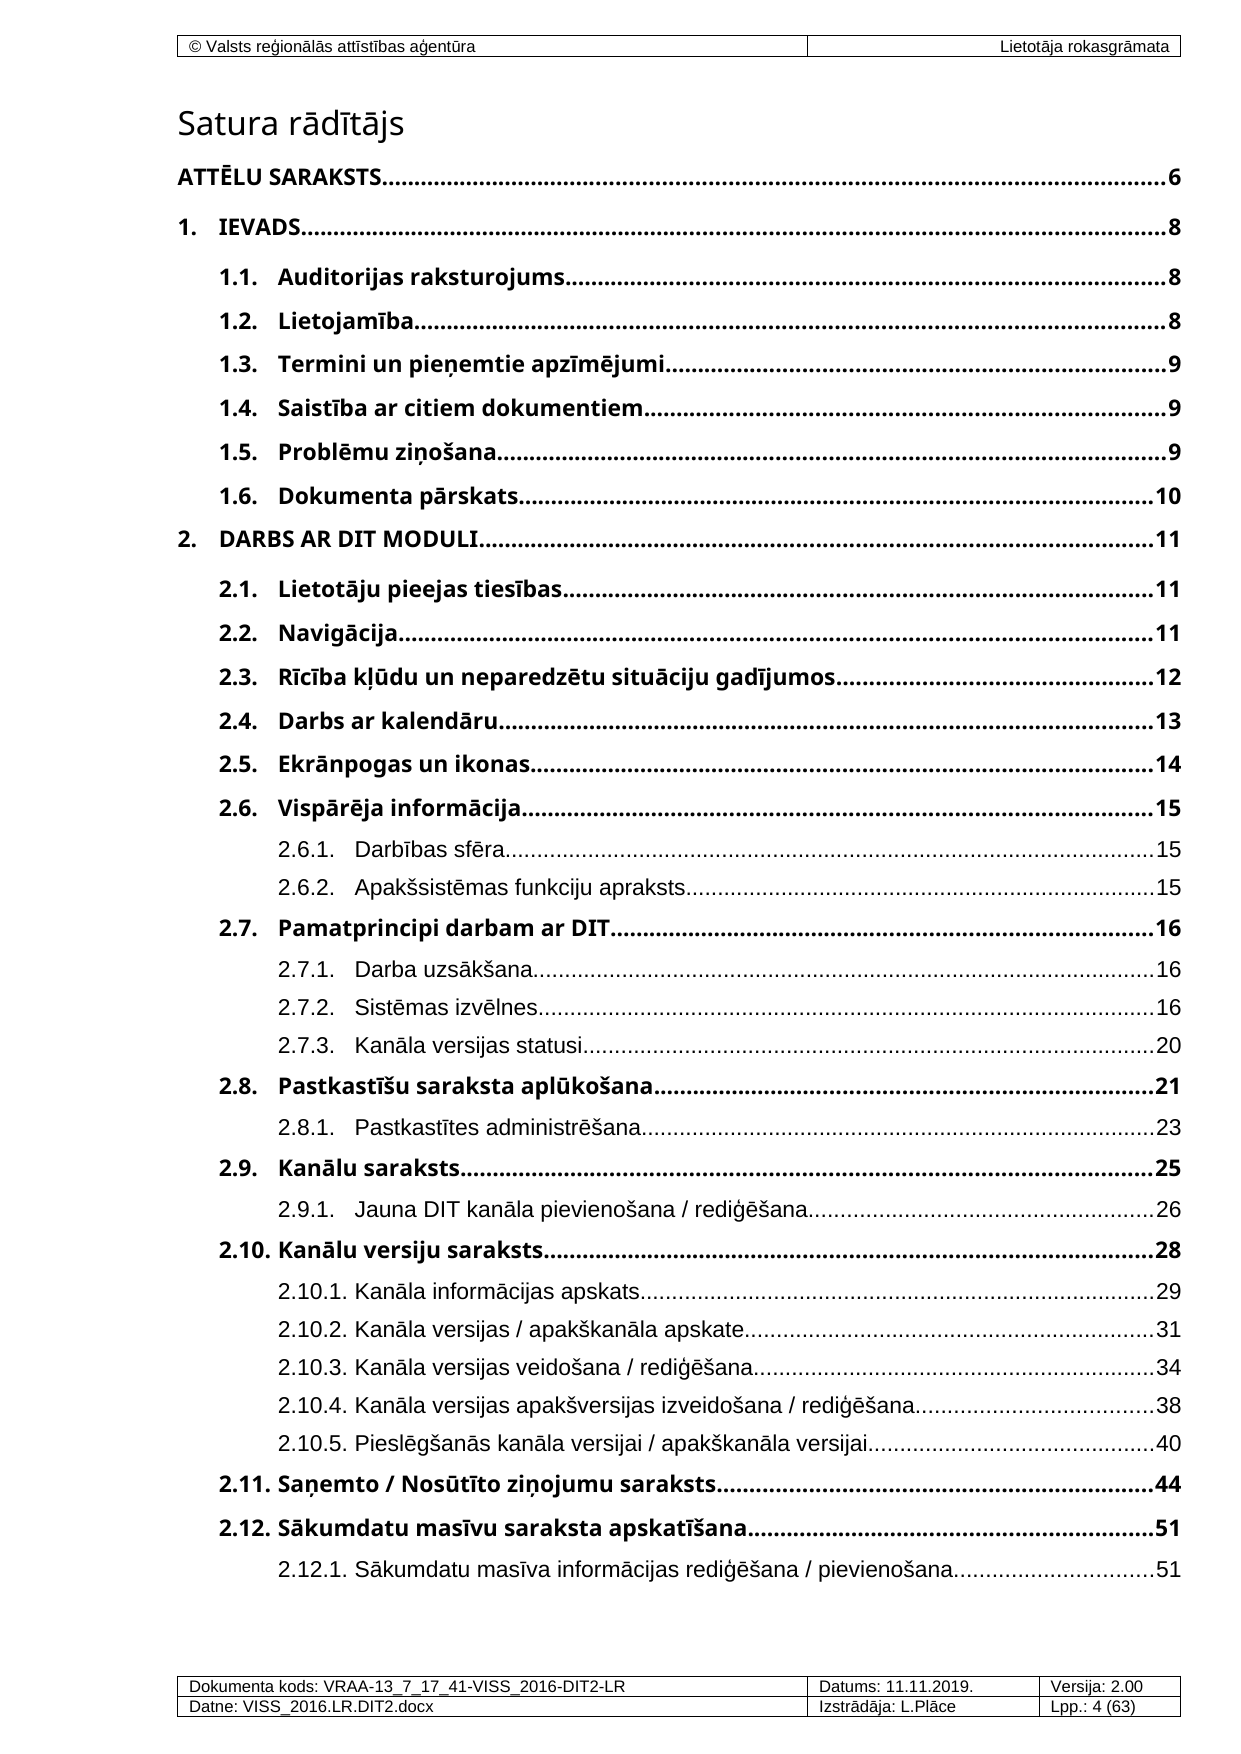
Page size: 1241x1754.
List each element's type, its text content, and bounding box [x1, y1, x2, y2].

text Attēlu saraksts 6 [177, 161, 1181, 192]
text 2.9. Kanālu saraksts 25 [218, 1152, 1181, 1183]
text 1. Ievads 8 [177, 211, 1181, 242]
text 2.4. Darbs ar kalendāru 13 [218, 705, 1181, 736]
text 2.12.1. Sākumdatu masīva informācijas rediģēšana / pievienošana 51 [278, 1556, 1181, 1582]
text 2.10.4. Kanāla versijas apakšversijas izveidošana / rediģēšana 38 [278, 1392, 1181, 1418]
text 1.2. Lietojamība 8 [218, 305, 1181, 336]
text 1.6. Dokumenta pārskats 10 [218, 480, 1181, 511]
text 1.1. Auditorijas raksturojums 8 [218, 261, 1181, 292]
text 2.11. Saņemto / Nosūtīto ziņojumu saraksts 44 [218, 1468, 1181, 1500]
text 2.7.2. Sistēmas izvēlnes 16 [278, 994, 1181, 1020]
text 2.9.1. Jauna DIT kanāla pievienošana / rediģēšana 26 [278, 1196, 1181, 1222]
text 2.12. Sākumdatu masīvu saraksta apskatīšana 51 [218, 1512, 1181, 1543]
text 2.10.2. Kanāla versijas / apakškanāla apskate 31 [278, 1316, 1181, 1342]
text 2.6.1. Darbības sfēra 15 [278, 836, 1181, 862]
text 1.3. Termini un pieņemtie apzīmējumi 9 [218, 348, 1181, 380]
text 1.5. Problēmu ziņošana 9 [218, 436, 1181, 467]
text 2.7. Pamatprincipi darbam ar DIT 16 [218, 912, 1181, 943]
text 1.4. Saistība ar citiem dokumentiem 9 [218, 392, 1181, 423]
text 2.8.1. Pastkastītes administrēšana 23 [278, 1114, 1181, 1140]
text 2.10. Kanālu versiju saraksts 28 [218, 1234, 1181, 1265]
text Satura rādītājs [177, 100, 1181, 146]
text 2.5. Ekrānpogas un ikonas 14 [218, 748, 1181, 780]
text 2.2. Navigācija 11 [218, 617, 1181, 648]
text 2.3. Rīcība kļūdu un neparedzētu situāciju gadījumos 12 [218, 661, 1181, 692]
text 2. Darbs ar DIT moduli 11 [177, 523, 1181, 555]
text 2.6. Vispārēja informācija 15 [218, 792, 1181, 823]
text 2.6.2. Apakšsistēmas funkciju apraksts 15 [278, 874, 1181, 900]
text 2.7.3. Kanāla versijas statusi 20 [278, 1032, 1181, 1058]
text 2.8. Pastkastīšu saraksta aplūkošana 21 [218, 1070, 1181, 1102]
text 2.10.3. Kanāla versijas veidošana / rediģēšana 34 [278, 1354, 1181, 1380]
text 2.7.1. Darba uzsākšana 16 [278, 956, 1181, 982]
text 2.10.1. Kanāla informācijas apskats 29 [278, 1278, 1181, 1304]
text 2.1. Lietotāju pieejas tiesības 11 [218, 573, 1181, 605]
text 2.10.5. Pieslēgšanās kanāla versijai / apakškanāla versijai 40 [278, 1430, 1181, 1457]
